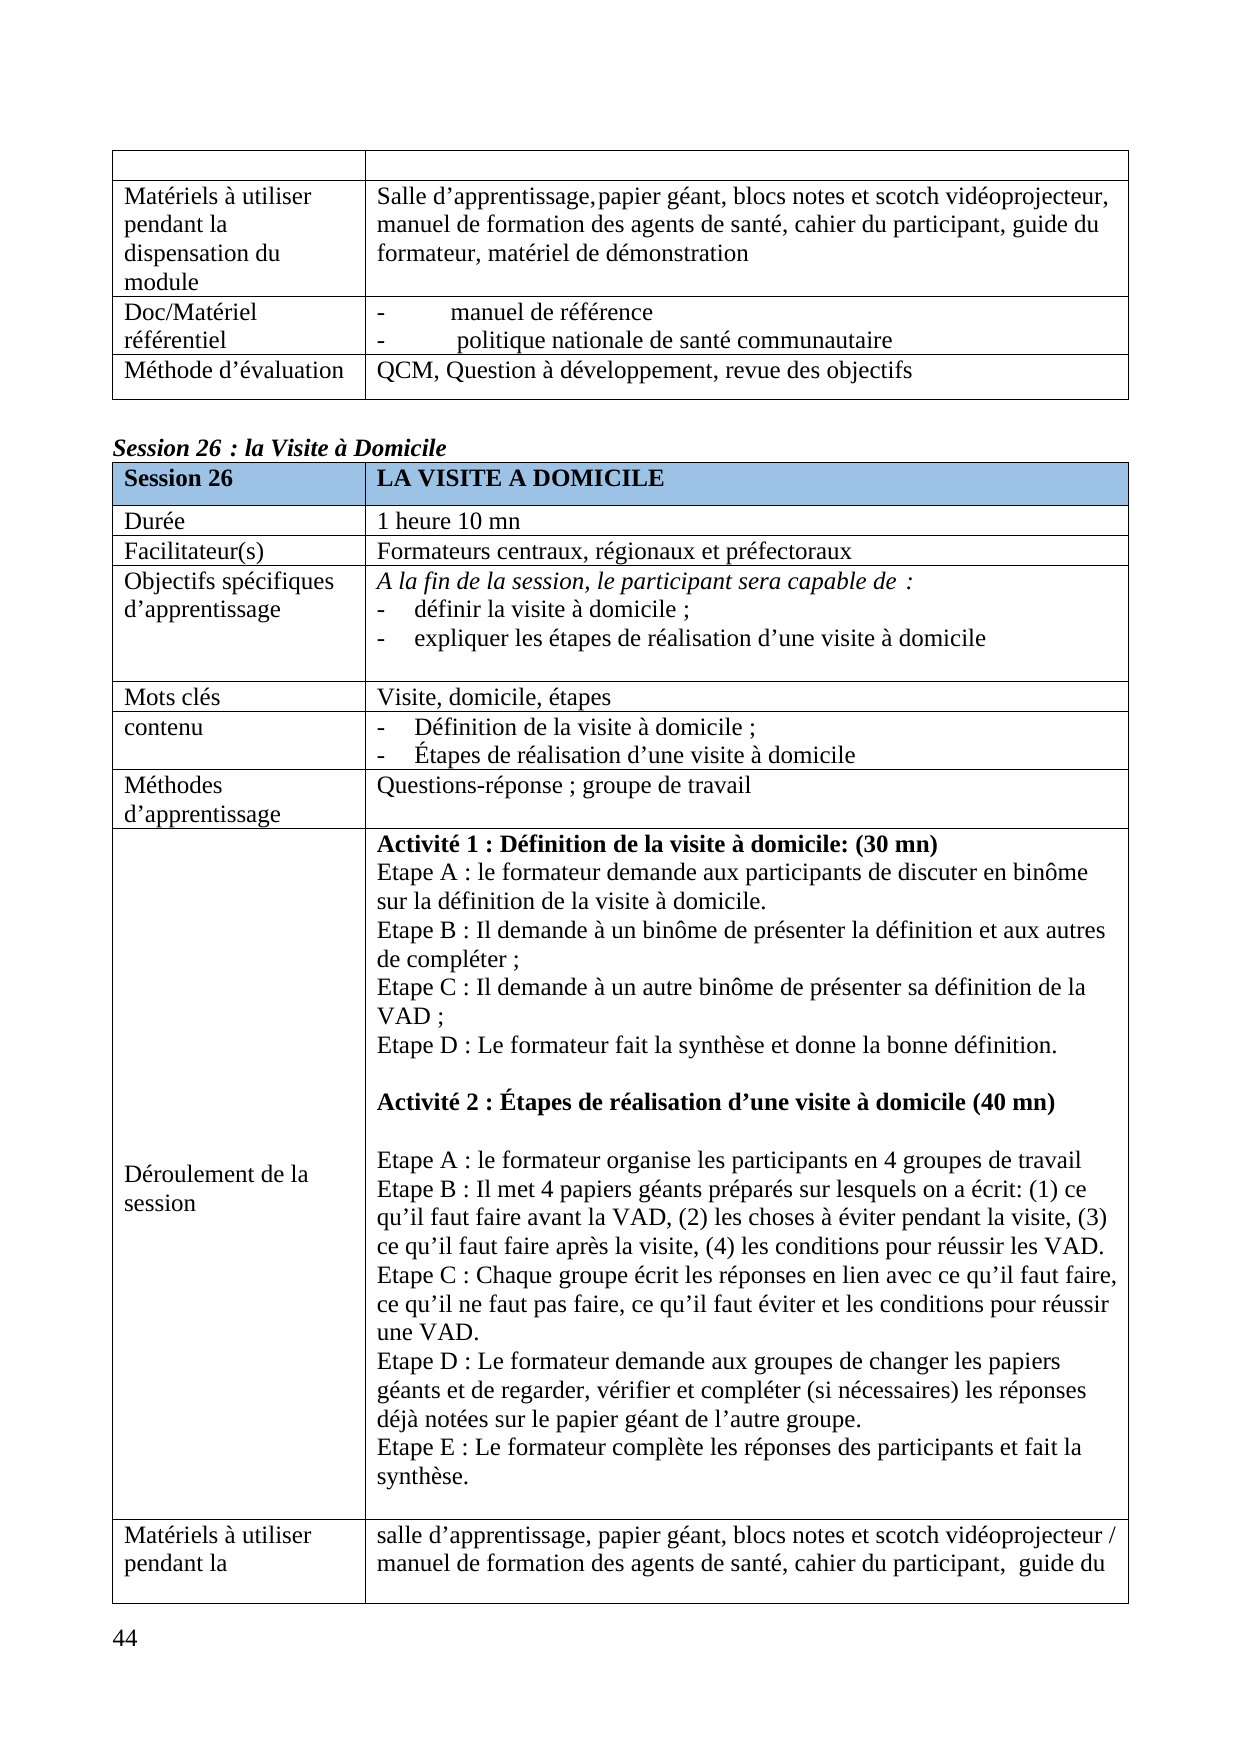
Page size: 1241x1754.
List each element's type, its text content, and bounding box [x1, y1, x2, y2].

table_cell - manuel de référence - politique nationale de santé communautaire [366, 297, 1128, 354]
table_cell Durée [113, 506, 365, 535]
table_cell Mots clés [113, 682, 365, 711]
subtitle Session 26 : la Visite à Domicile [112, 433, 1128, 462]
table_header LA VISITE A DOMICILE [366, 463, 1128, 505]
table_cell Visite, domicile, étapes [366, 682, 1128, 711]
table_cell QCM, Question à développement, revue des objectifs [366, 355, 1128, 399]
table_header Session 26 [113, 463, 365, 505]
table_cell Questions-réponse ; groupe de travail [366, 770, 1128, 828]
table_cell Objectifs spécifiques d’apprentissage [113, 566, 365, 681]
table_cell A la fin de la session, le participant sera capable de : définir la visite à domicile ; expliquer les étapes de réalisation d’une visite à domicile [366, 566, 1128, 681]
table_cell Définition de la visite à domicile ; Étapes de réalisation d’une visite à domicile [366, 712, 1128, 769]
table_cell Activité 1 : Définition de la visite à domicile: (30 mn) Etape A : le formateur demande aux participants de discuter en binôme sur la définition de la visite à domicile. Etape B : Il demande à un binôme de présenter la définition et aux autres de compléter ; Etape C : Il demande à un autre binôme de présenter sa définition de la VAD ; Etape D : Le formateur fait la synthèse et donne la bonne définition. Activité 2 : Étapes de réalisation d’une visite à domicile (40 mn) Etape A : le formateur organise les participants en 4 groupes de travail Etape B : Il met 4 papiers géants préparés sur lesquels on a écrit: (1) ce qu’il faut faire avant la VAD, (2) les choses à éviter pendant la visite, (3) ce qu’il faut faire après la visite, (4) les conditions pour réussir les VAD. Etape C : Chaque groupe écrit les réponses en lien avec ce qu’il faut faire, ce qu’il ne faut pas faire, ce qu’il faut éviter et les conditions pour réussir une VAD. Etape D : Le formateur demande aux groupes de changer les papiers géants et de regarder, vérifier et compléter (si nécessaires) les réponses déjà notées sur le papier géant de l’autre groupe. Etape E : Le formateur complète les réponses des participants et fait la synthèse. [366, 829, 1128, 1519]
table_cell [366, 1520, 1128, 1603]
table_cell 1 heure 10 mn [366, 506, 1128, 535]
table_cell Formateurs centraux, régionaux et préfectoraux [366, 536, 1128, 565]
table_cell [113, 151, 365, 180]
table_cell Salle d’apprentissage, papier géant, blocs notes et scotch vidéoprojecteur, manuel de formation des agents de santé, cahier du participant, guide du formateur, matériel de démonstration [366, 181, 1128, 296]
table_cell Méthodes d’apprentissage [113, 770, 365, 828]
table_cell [366, 151, 1128, 180]
table_cell Doc/Matériel référentiel [113, 297, 365, 354]
table_cell contenu [113, 712, 365, 769]
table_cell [113, 1520, 365, 1603]
table_cell Déroulement de la session [113, 829, 365, 1519]
table_cell Méthode d’évaluation [113, 355, 365, 399]
table_cell Facilitateur(s) [113, 536, 365, 565]
table_cell Matériels à utiliser pendant la dispensation du module [113, 181, 365, 296]
